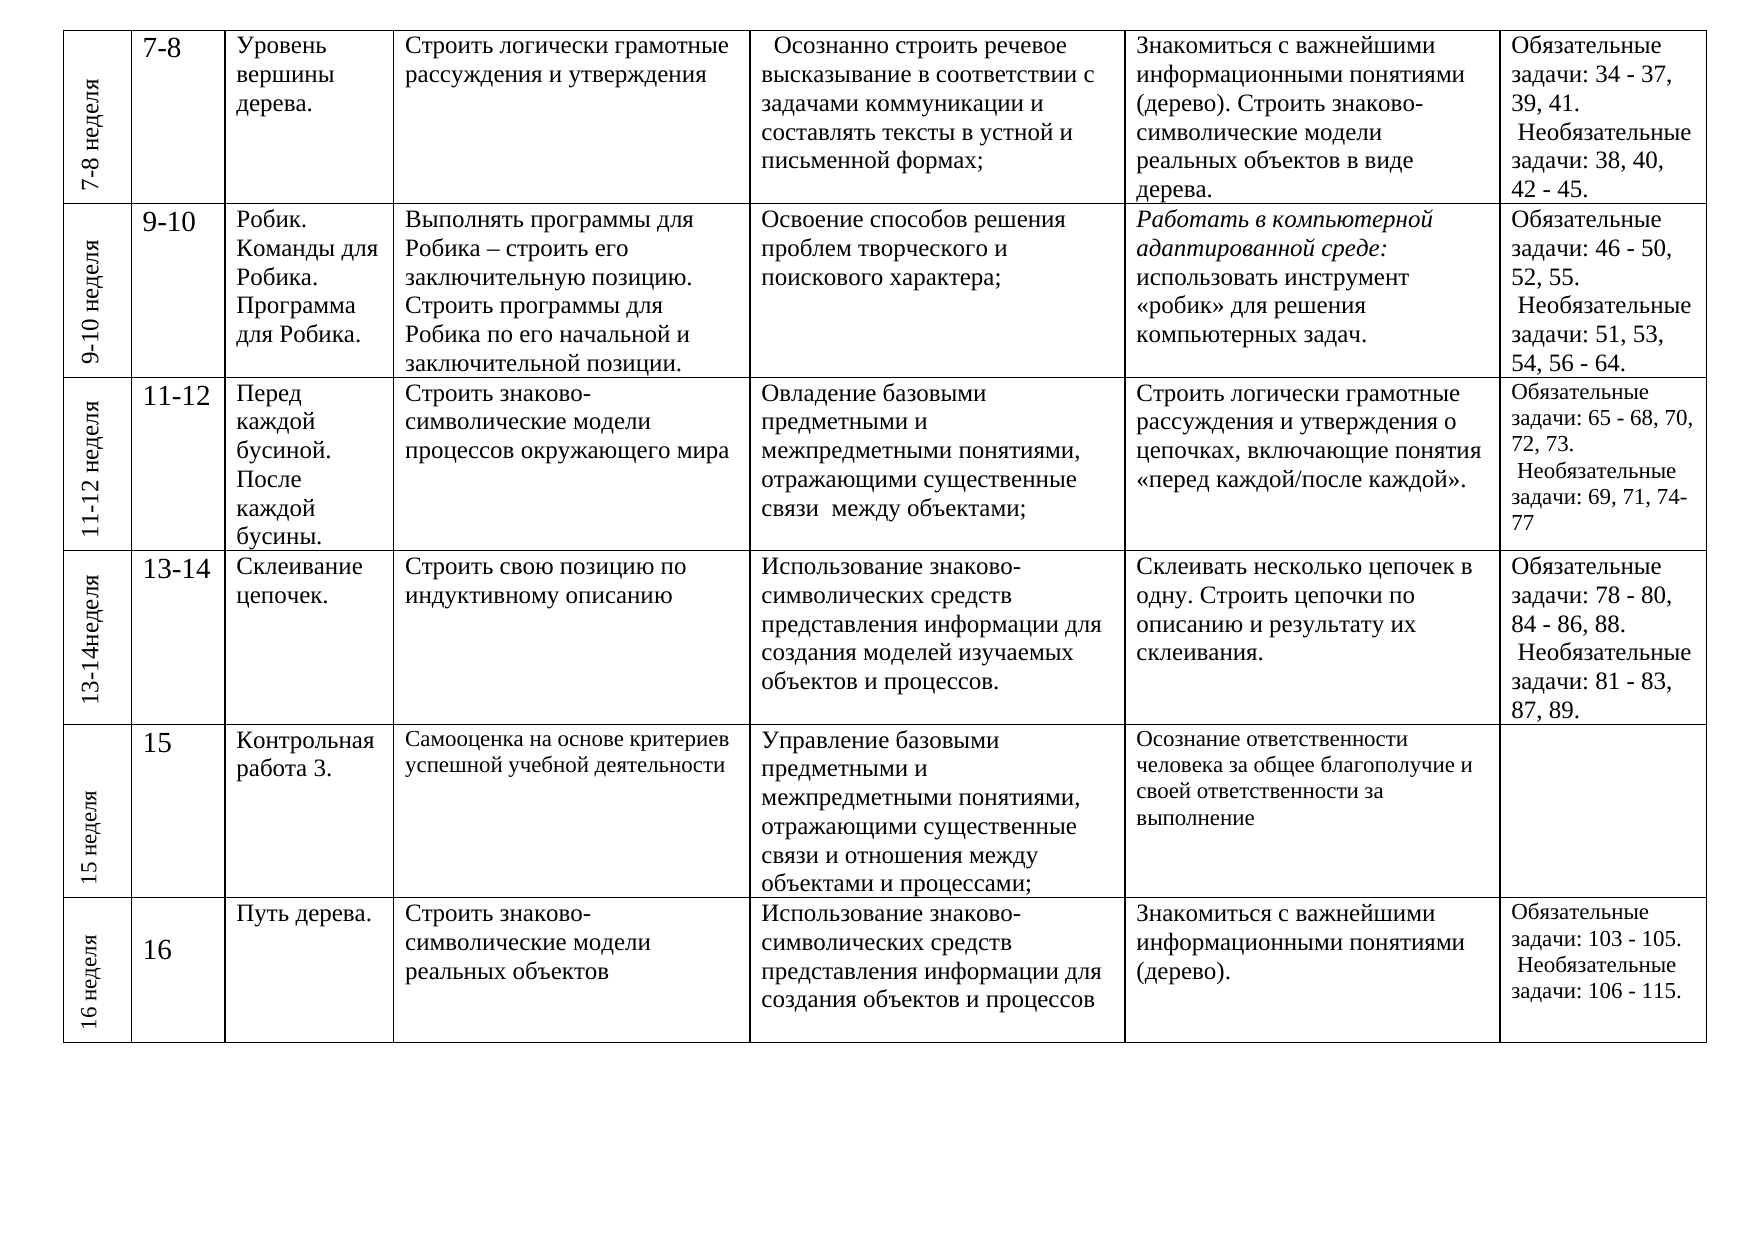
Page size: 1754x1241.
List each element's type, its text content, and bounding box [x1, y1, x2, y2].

table_cell Строить знаково-символические модели реальных объектов [394, 898, 749, 1042]
table_cell Склеивать несколько цепочек в одну. Строить цепочки по описанию и результату их склеивания. [1126, 551, 1499, 724]
table_cell 16 неделя [64, 898, 131, 1042]
table_cell 9-10 неделя [64, 204, 131, 377]
table_cell Склеивание цепочек. [226, 551, 393, 724]
table_cell Уровень вершины дерева. [226, 31, 393, 203]
table_cell [1501, 725, 1706, 897]
table_cell 13-14 [132, 551, 224, 724]
table_cell Контрольная работа 3. [226, 725, 393, 897]
table_cell Освоение способов решения проблем творческого и поискового характера; [751, 204, 1124, 377]
table_cell Знакомиться с важнейшими информационными понятиями (дерево). Строить знаково-символические модели реальных объектов в виде дерева. [1126, 31, 1499, 203]
table_cell Строить знаково-символические модели процессов окружающего мира [394, 378, 749, 550]
table_cell Обязательные задачи: 34 - 37, 39, 41. Необязательные задачи: 38, 40, 42 - 45. [1501, 31, 1706, 203]
table_cell 11-12 [132, 378, 224, 550]
table_cell Осознание ответственности человека за общее благополучие и своей ответственности за выполнение [1126, 725, 1499, 897]
table_cell Управление базовыми предметными и межпредметными понятиями, отражающими существенные связи и отношения между объектами и процессами; [751, 725, 1124, 897]
table_cell Перед каждой бусиной. После каждой бусины. [226, 378, 393, 550]
table_cell 16 [132, 898, 224, 1042]
table_cell 7-8 неделя [64, 31, 131, 203]
table_cell Обязательные задачи: 46 - 50, 52, 55. Необязательные задачи: 51, 53, 54, 56 - 64. [1501, 204, 1706, 377]
table_cell Осознанно строить речевое высказывание в соответствии с задачами коммуникации и составлять тексты в устной и письменной формах; [751, 31, 1124, 203]
table_cell Обязательные задачи: 65 - 68, 70, 72, 73. Необязательные задачи: 69, 71, 74-77 [1501, 378, 1706, 550]
table_cell Самооценка на основе критериев успешной учебной деятельности [394, 725, 749, 897]
table_cell 11-12 неделя [64, 378, 131, 550]
table_cell 7-8 [132, 31, 224, 203]
table_cell 15 [132, 725, 224, 897]
table_cell 15 неделя [64, 725, 131, 897]
table_cell Строить свою позицию по индуктивному описанию [394, 551, 749, 724]
table_cell Выполнять программы для Робика – строить его заключительную позицию. Строить программы для Робика по его начальной и заключительной позиции. [394, 204, 749, 377]
table_cell Использование знаково-символических средств представления информации для создания объектов и процессов [751, 898, 1124, 1042]
table_cell Обязательные задачи: 78 - 80, 84 - 86, 88. Необязательные задачи: 81 - 83, 87, 89. [1501, 551, 1706, 724]
table_cell 9-10 [132, 204, 224, 377]
table_cell Обязательные задачи: 103 - 105. Необязательные задачи: 106 - 115. [1501, 898, 1706, 1042]
table_cell Знакомиться с важнейшими информационными понятиями (дерево). [1126, 898, 1499, 1042]
table_cell Использование знаково-символических средств представления информации для создания моделей изучаемых объектов и процессов. [751, 551, 1124, 724]
table_cell Строить логически грамотные рассуждения и утверждения [394, 31, 749, 203]
table_cell Строить логически грамотные рассуждения и утверждения о цепочках, включающие понятия «перед каждой/после каждой». [1126, 378, 1499, 550]
table_cell Робик. Команды для Робика. Программа для Робика. [226, 204, 393, 377]
table_cell Работать в компьютерной адаптированной среде: использовать инструмент «робик» для решения компьютерных задач. [1126, 204, 1499, 377]
table_cell Овладение базовыми предметными и межпредметными понятиями, отражающими существенные связи между объектами; [751, 378, 1124, 550]
table_cell Путь дерева. [226, 898, 393, 1042]
table_cell 13-14неделя [64, 551, 131, 724]
